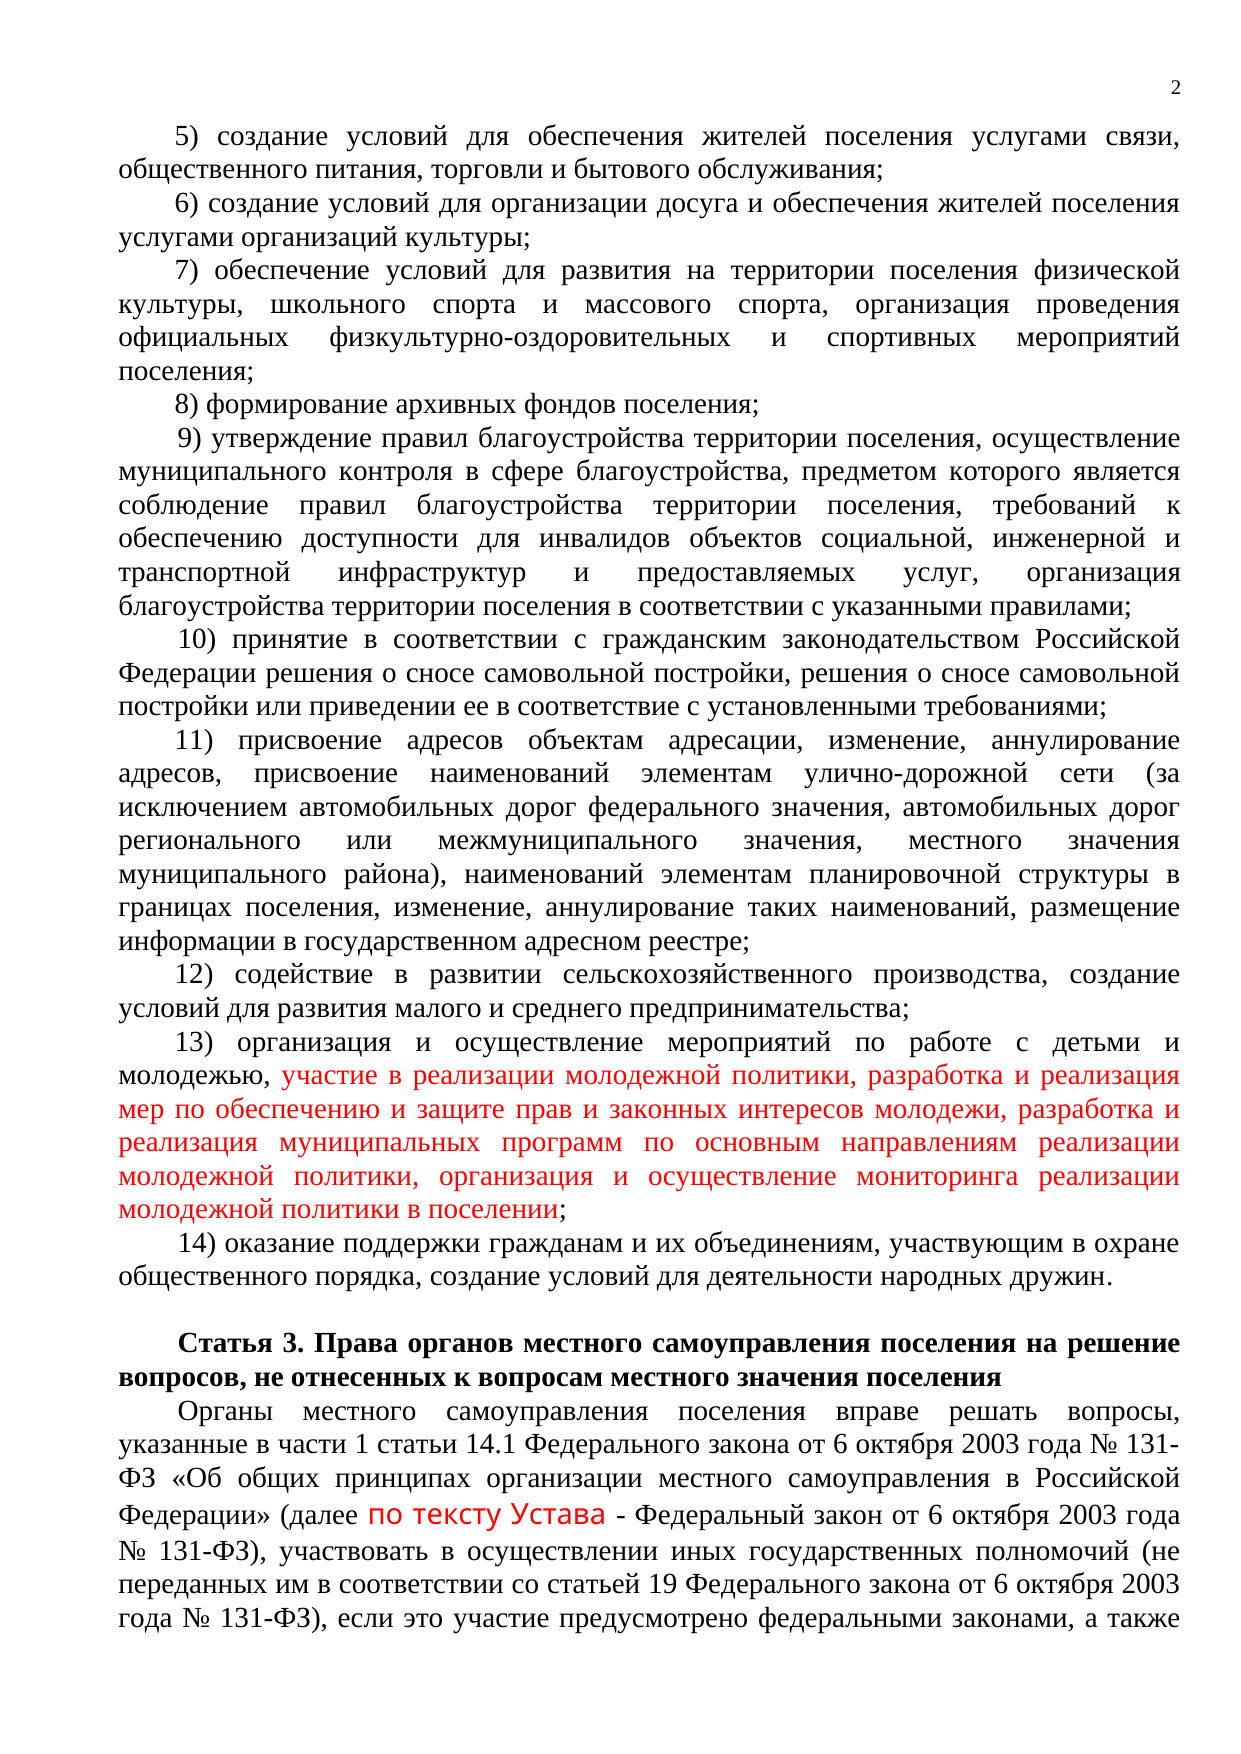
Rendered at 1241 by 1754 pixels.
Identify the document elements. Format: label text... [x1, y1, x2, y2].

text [118, 1393, 1181, 1634]
text 8) формирование архивных фондов поселения; [118, 386, 1181, 420]
text 7) обеспечение условий для развития на территории поселения физической культуры, школьного спорта и массового спорта, организация проведения официальных физкультурно-оздоровительных и спортивных мероприятий поселения; [118, 252, 1181, 386]
text 13) организация и осуществление мероприятий по работе с детьми и молодежью, участие в реализации молодежной политики, разработка и реализация мер по обеспечению и защите прав и законных интересов молодежи, разработка и реализация муниципальных программ по основным направлениям реализации молодежной политики, организация и осуществление мониторинга реализации молодежной политики в поселении; [118, 1024, 1181, 1225]
text 14) оказание поддержки гражданам и их объединениям, участвующим в охране общественного порядка, создание условий для деятельности народных дружин. [118, 1225, 1181, 1292]
text 10) принятие в соответствии с гражданским законодательством Российской Федерации решения о сносе самовольной постройки, решения о сносе самовольной постройки или приведении ее в соответствие с установленными требованиями; [118, 621, 1181, 722]
text 5) создание условий для обеспечения жителей поселения услугами связи, общественного питания, торговли и бытового обслуживания; [118, 118, 1181, 185]
text 11) присвоение адресов объектам адресации, изменение, аннулирование адресов, присвоение наименований элементам улично-дорожной сети (за исключением автомобильных дорог федерального значения, автомобильных дорог регионального или межмуниципального значения, местного значения муниципального района), наименований элементам планировочной структуры в границах поселения, изменение, аннулирование таких наименований, размещение информации в государственном адресном реестре; [118, 722, 1181, 957]
text 12) содействие в развитии сельскохозяйственного производства, создание условий для развития малого и среднего предпринимательства; [118, 957, 1181, 1024]
text Статья 3. Права органов местного самоуправления поселения на решение вопросов, не отнесенных к вопросам местного значения поселения [118, 1326, 1181, 1393]
text 6) создание условий для организации досуга и обеспечения жителей поселения услугами организаций культуры; [118, 185, 1181, 252]
text 9) утверждение правил благоустройства территории поселения, осуществление муниципального контроля в сфере благоустройства, предметом которого является соблюдение правил благоустройства территории поселения, требований к обеспечению доступности для инвалидов объектов социальной, инженерной и транспортной инфраструктур и предоставляемых услуг, организация благоустройства территории поселения в соответствии с указанными правилами; [118, 420, 1181, 621]
